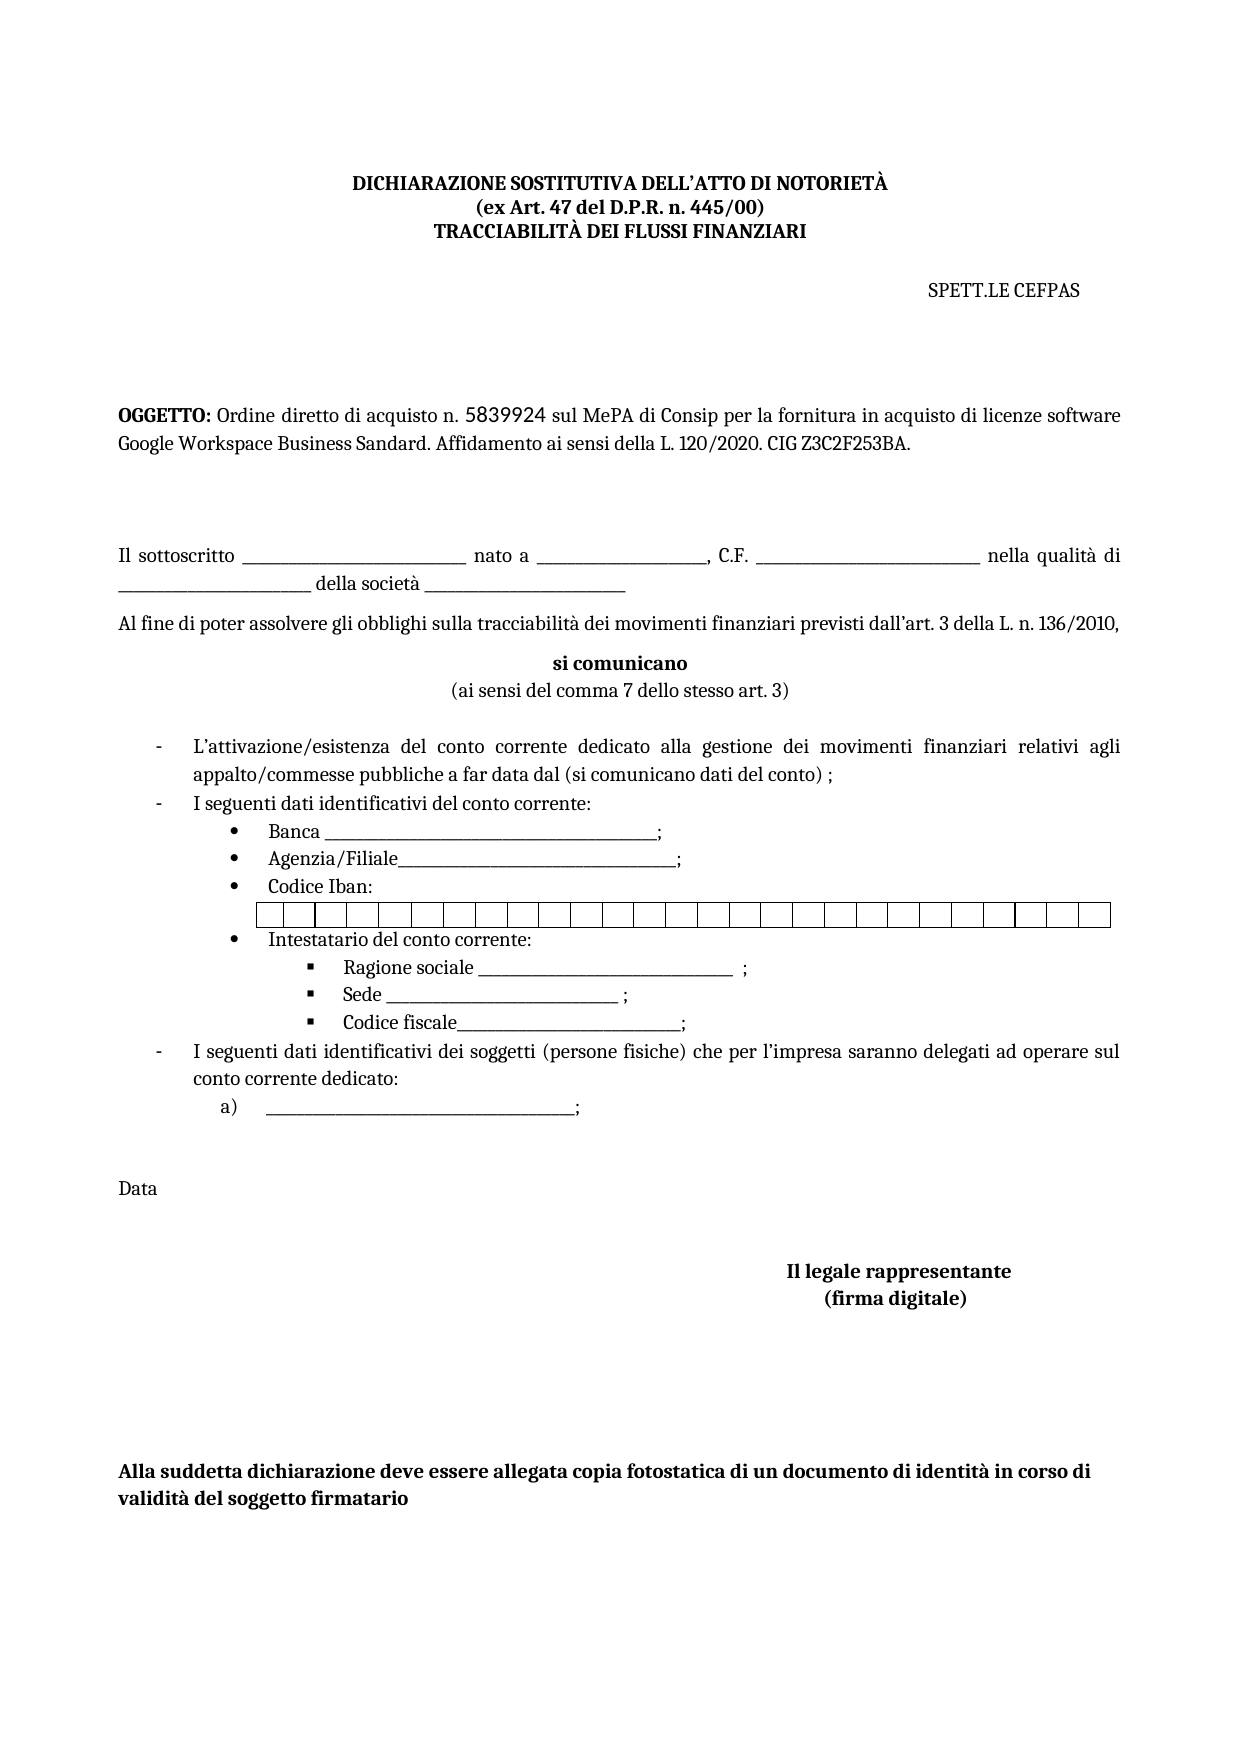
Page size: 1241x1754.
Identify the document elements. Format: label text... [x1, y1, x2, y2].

table_header [347, 903, 378, 927]
list Codice fiscale_____________________________; [306, 1010, 1122, 1034]
table_header [952, 903, 983, 927]
text Data [118, 1177, 1122, 1201]
text Al fine di poter assolvere gli obblighi sulla tracciabilità dei movimenti finanziari previsti dall’art. 3 della L. n. 136/2010, [118, 611, 1122, 635]
list Agenzia/Filiale____________________________________; [231, 847, 1122, 871]
text (firma digitale) [708, 1287, 1122, 1311]
table_header [444, 903, 475, 927]
list Codice Iban: [231, 874, 1122, 898]
table_header [1047, 903, 1078, 927]
table_header [698, 903, 729, 927]
table_header [1079, 903, 1110, 927]
list Intestatario del conto corrente: [231, 928, 1122, 952]
text DICHIARAZIONE SOSTITUTIVA DELL’ATTO DI NOTORIETÀ [118, 172, 1122, 196]
list Sede ______________________________ ; [306, 983, 1122, 1007]
text Il sottoscritto _____________________________ nato a ______________________, C.F. _____________________________ nella qualità di _________________________ della società __________________________ [118, 544, 1122, 595]
list I seguenti dati identificativi del conto corrente: [156, 790, 1122, 816]
list ________________________________________; [220, 1094, 1122, 1118]
text SPETT.LE CEFPAS [782, 278, 1122, 302]
table_header [476, 903, 507, 927]
list Ragione sociale _________________________________ ; [306, 955, 1122, 979]
table_header [666, 903, 697, 927]
list I seguenti dati identificativi dei soggetti (persone fisiche) che per l’impresa saranno delegati ad operare sul conto corrente dedicato: [156, 1038, 1122, 1091]
table_header [793, 903, 824, 927]
table_header [825, 903, 856, 927]
text (ex Art. 47 del D.P.R. n. 445/00) [118, 196, 1122, 219]
table_header [603, 903, 633, 927]
table_header [730, 903, 760, 927]
table_header [316, 903, 346, 927]
list Banca ___________________________________________; [231, 819, 1122, 843]
table_header [857, 903, 887, 927]
table_header [1016, 903, 1046, 927]
table_header [257, 903, 283, 927]
table_header [634, 903, 665, 927]
text si comunicano [118, 651, 1122, 675]
table_header [379, 903, 411, 927]
text Il legale rappresentante [708, 1259, 1122, 1283]
text OGGETTO: Ordine diretto di acquisto n. 5839924 sul MePA di Consip per la fornitura in acquisto di licenze software Google Workspace Business Sandard. Affidamento ai sensi della L. 120/2020. CIG Z3C2F253BA. [118, 400, 1122, 455]
table_header [984, 903, 1014, 927]
table_header [412, 903, 443, 927]
table_header [539, 903, 570, 927]
table_header [284, 903, 314, 927]
text Alla suddetta dichiarazione deve essere allegata copia fotostatica di un documento di identità in corso di validità del soggetto firmatario [118, 1459, 1122, 1511]
list L’attivazione/esistenza del conto corrente dedicato alla gestione dei movimenti finanziari relativi agli appalto/commesse pubbliche a far data dal (si comunicano dati del conto) ; [156, 734, 1122, 787]
table_header [761, 903, 792, 927]
text TRACCIABILITÀ DEI FLUSSI FINANZIARI [118, 219, 1122, 243]
table_header [508, 903, 538, 927]
table_header [888, 903, 919, 927]
text (ai sensi del comma 7 dello stesso art. 3) [118, 679, 1122, 703]
table_header [571, 903, 602, 927]
table_header [920, 903, 951, 927]
